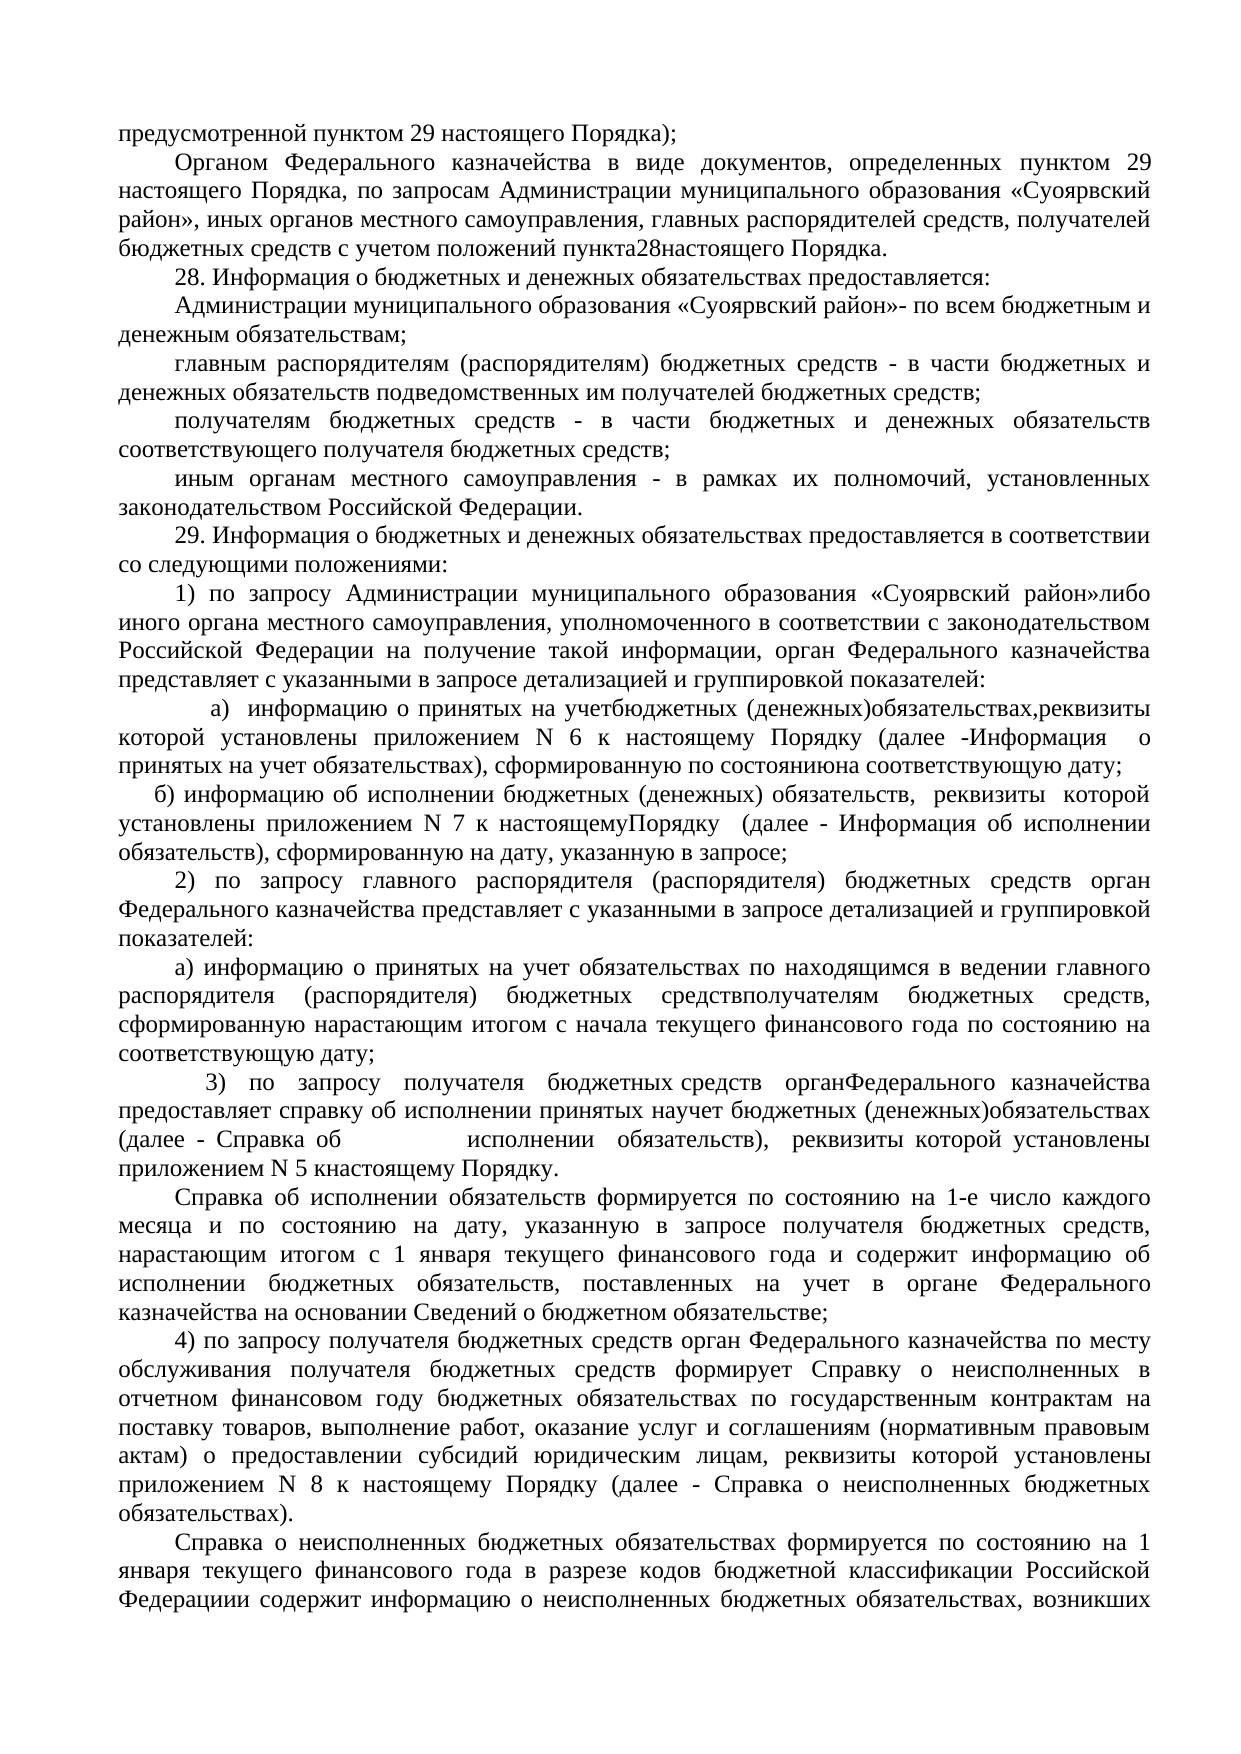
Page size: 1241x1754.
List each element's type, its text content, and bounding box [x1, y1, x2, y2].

text 2) по запросу главного распорядителя (распорядителя) бюджетных средств орган Федерального казначейства представляет с указанными в запросе детализацией и группировкой показателей: [118, 866, 1152, 952]
text 1) по запросу Администрации муниципального образования «Суоярвский район»либо иного органа местного самоуправления, уполномоченного в соответствии с законодательством Российской Федерации на получение такой информации, орган Федерального казначейства представляет с указанными в запросе детализацией и группировкой показателей: [118, 578, 1152, 693]
text а) информацию о принятых на учетбюджетных (денежных)обязательствах,реквизиты которой установлены приложением N 6 к настоящему Порядку (далее -Информация о принятых на учет обязательствах), сформированную по состояниюна соответствующую дату; [118, 693, 1152, 779]
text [118, 1527, 1152, 1613]
text 3) по запросу получателя бюджетных средств органФедерального казначейства предоставляет справку об исполнении принятых научет бюджетных (денежных)обязательствах (далее - Справка об исполнении обязательств), реквизиты которой установлены приложением N 5 кнастоящему Порядку. [118, 1067, 1152, 1182]
text 4) по запросу получателя бюджетных средств орган Федерального казначейства по месту обслуживания получателя бюджетных средств формирует Справку о неисполненных в отчетном финансовом году бюджетных обязательствах по государственным контрактам на поставку товаров, выполнение работ, оказание услуг и соглашениям (нормативным правовым актам) о предоставлении субсидий юридическим лицам, реквизиты которой установлены приложением N 8 к настоящему Порядку (далее - Справка о неисполненных бюджетных обязательствах). [118, 1326, 1152, 1527]
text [118, 118, 1152, 147]
text Органом Федерального казначейства в виде документов, определенных пунктом 29 настоящего Порядка, по запросам Администрации муниципального образования «Суоярвский район», иных органов местного самоуправления, главных распорядителей средств, получателей бюджетных средств с учетом положений пункта28настоящего Порядка. [118, 147, 1152, 262]
text главным распорядителям (распорядителям) бюджетных средств - в части бюджетных и денежных обязательств подведомственных им получателей бюджетных средств; [118, 348, 1152, 406]
text получателям бюджетных средств - в части бюджетных и денежных обязательств соответствующего получателя бюджетных средств; [118, 406, 1152, 463]
text Справка об исполнении обязательств формируется по состоянию на 1-е число каждого месяца и по состоянию на дату, указанную в запросе получателя бюджетных средств, нарастающим итогом с 1 января текущего финансового года и содержит информацию об исполнении бюджетных обязательств, поставленных на учет в органе Федерального казначейства на основании Сведений о бюджетном обязательстве; [118, 1182, 1152, 1326]
text б) информацию об исполнении бюджетных (денежных) обязательств, реквизиты которой установлены приложением N 7 к настоящемуПорядку (далее - Информация об исполнении обязательств), сформированную на дату, указанную в запросе; [118, 779, 1152, 866]
text а) информацию о принятых на учет обязательствах по находящимся в ведении главного распорядителя (распорядителя) бюджетных средствполучателям бюджетных средств, сформированную нарастающим итогом с начала текущего финансового года по состоянию на соответствующую дату; [118, 952, 1152, 1067]
text иным органам местного самоуправления - в рамках их полномочий, установленных законодательством Российской Федерации. [118, 463, 1152, 521]
text Администрации муниципального образования «Суоярвский район»- по всем бюджетным и денежным обязательствам; [118, 291, 1152, 348]
text 28. Информация о бюджетных и денежных обязательствах предоставляется: [118, 262, 1152, 291]
text 29. Информация о бюджетных и денежных обязательствах предоставляется в соответствии со следующими положениями: [118, 521, 1152, 578]
